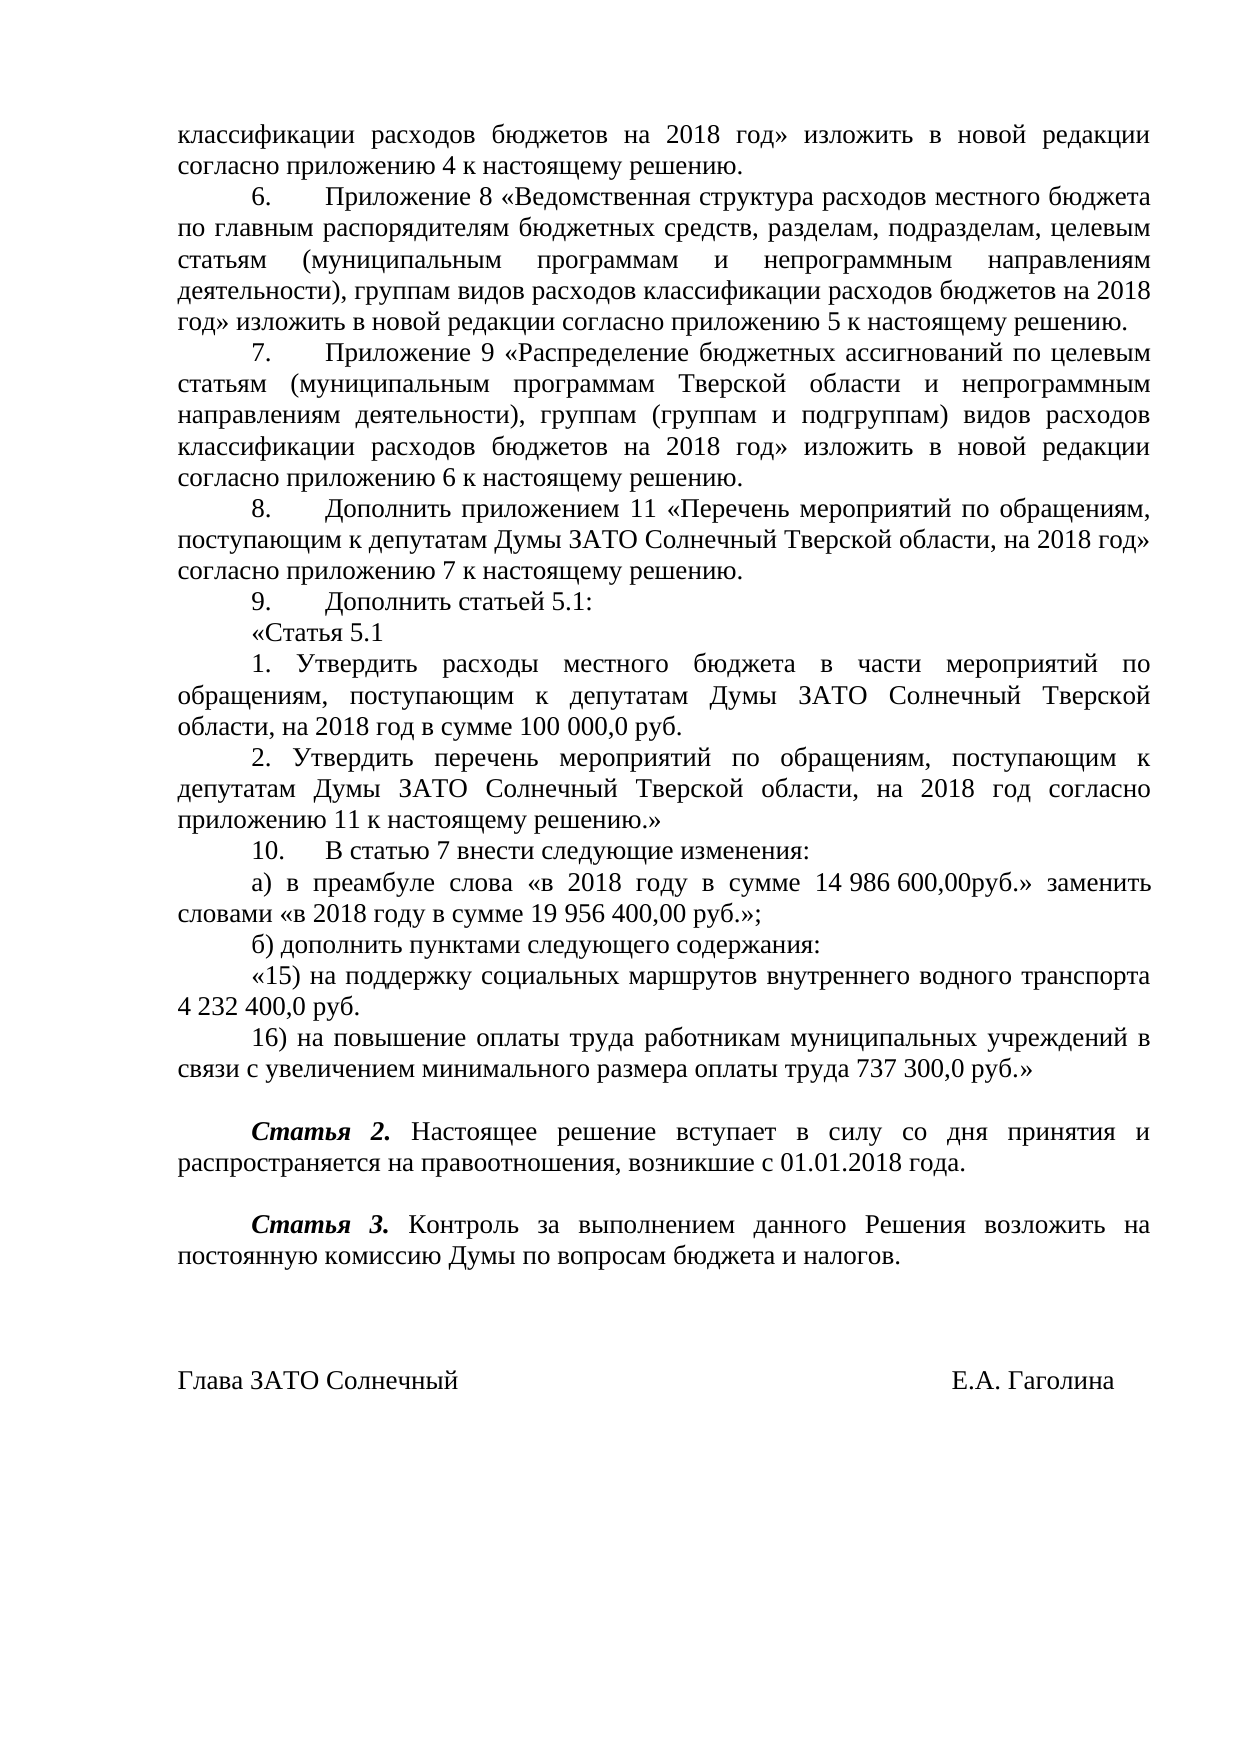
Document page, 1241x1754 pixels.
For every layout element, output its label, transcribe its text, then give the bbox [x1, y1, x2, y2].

text 2. Утвердить перечень мероприятий по обращениям, поступающим к депутатам Думы ЗАТО Солнечный Тверской области, на 2018 год согласно приложению 11 к настоящему решению.» [177, 741, 1152, 834]
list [177, 118, 1152, 180]
list б) дополнить пунктами следующего содержания: [177, 928, 1152, 959]
text Статья 2. Настоящее решение вступает в силу со дня принятия и распространяется на правоотношения, возникшие с 01.01.2018 года. [177, 1115, 1152, 1177]
text 1. Утвердить расходы местного бюджета в части мероприятий по обращениям, поступающим к депутатам Думы ЗАТО Солнечный Тверской области, на 2018 год в сумме 100 000,0 руб. [177, 648, 1152, 741]
list Глава ЗАТО Солнечный Е.А. Гаголина [177, 1364, 1152, 1395]
list Дополнить статьей 5.1: [177, 585, 1152, 616]
list Приложение 9 «Распределение бюджетных ассигнований по целевым статьям (муниципальным программам Тверской области и непрограммным направлениям деятельности), группам (группам и подгруппам) видов расходов классификации расходов бюджетов на 2018 год» изложить в новой редакции согласно приложению 6 к настоящему решению. [177, 336, 1152, 492]
list «Статья 5.1 [177, 616, 1152, 648]
list «15) на поддержку социальных маршрутов внутреннего водного транспорта 4 232 400,0 руб. [177, 959, 1152, 1021]
list Приложение 8 «Ведомственная структура расходов местного бюджета по главным распорядителям бюджетных средств, разделам, подразделам, целевым статьям (муниципальным программам и непрограммным направлениям деятельности), группам видов расходов классификации расходов бюджетов на 2018 год» изложить в новой редакции согласно приложению 5 к настоящему решению. [177, 180, 1152, 336]
list а) в преамбуле слова «в 2018 году в сумме 14 986 600,00руб.» заменить словами «в 2018 году в сумме 19 956 400,00 руб.»; [177, 866, 1152, 928]
list Дополнить приложением 11 «Перечень мероприятий по обращениям, поступающим к депутатам Думы ЗАТО Солнечный Тверской области, на 2018 год» согласно приложению 7 к настоящему решению. [177, 492, 1152, 585]
list В статью 7 внести следующие изменения: [177, 834, 1152, 866]
text Статья 3. Контроль за выполнением данного Решения возложить на постоянную комиссию Думы по вопросам бюджета и налогов. [177, 1208, 1152, 1271]
list 16) на повышение оплаты труда работникам муниципальных учреждений в связи с увеличением минимального размера оплаты труда 737 300,0 руб.» [177, 1021, 1152, 1084]
